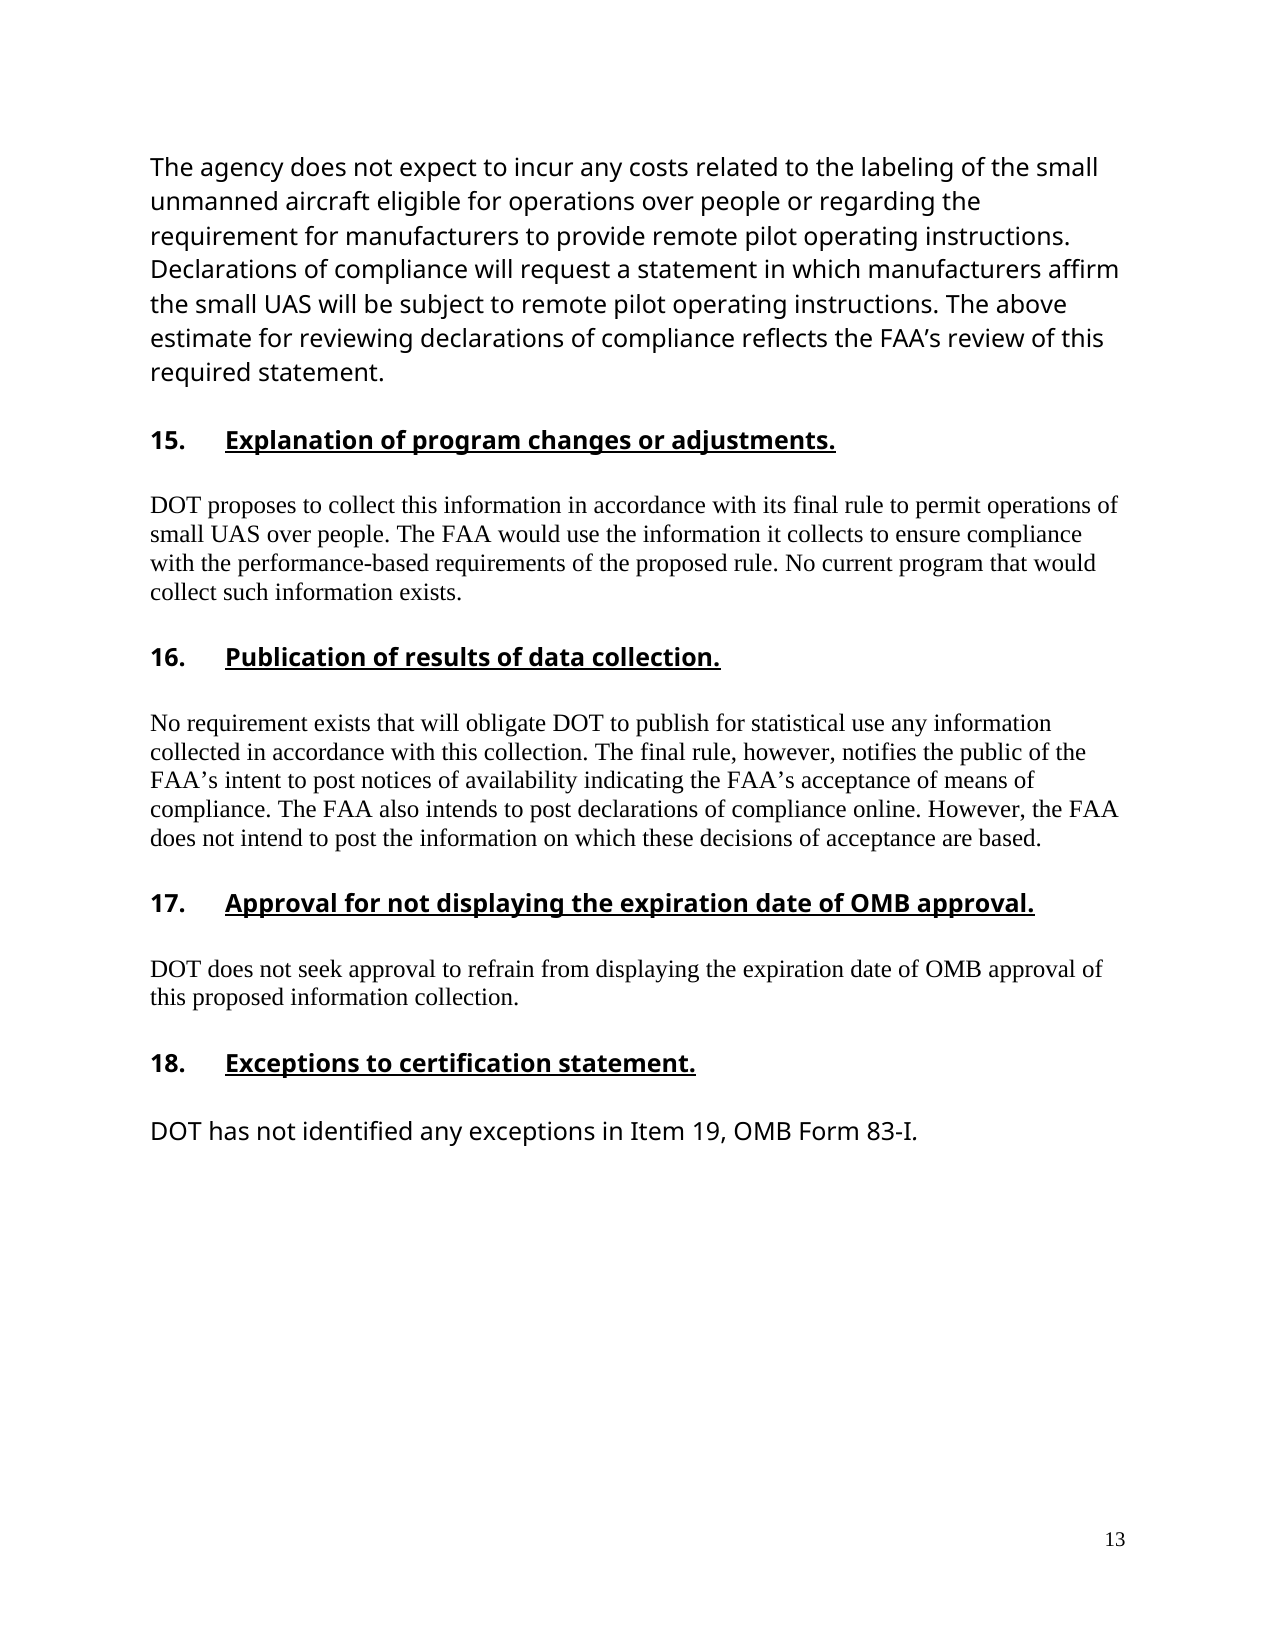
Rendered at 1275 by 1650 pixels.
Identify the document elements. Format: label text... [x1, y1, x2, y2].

text 15. Explanation of program changes or adjustments. [150, 422, 1125, 457]
text DOT does not seek approval to refrain from displaying the expiration date of OMB approval of this proposed information collection. [150, 954, 1125, 1011]
text The agency does not expect to incur any costs related to the labeling of the small unmanned aircraft eligible for operations over people or regarding the requirement for manufacturers to provide remote pilot operating instructions. Declarations of compliance will request a statement in which manufacturers affirm the small UAS will be subject to remote pilot operating instructions. The above estimate for reviewing declarations of compliance reflects the FAA’s review of this required statement. [150, 150, 1125, 388]
text 18. Exceptions to certification statement. [150, 1045, 1125, 1079]
text No requirement exists that will obligate DOT to publish for statistical use any information collected in accordance with this collection. The final rule, however, notifies the public of the FAA’s intent to post notices of availability indicating the FAA’s acceptance of means of compliance. The FAA also intends to post declarations of compliance online. However, the FAA does not intend to post the information on which these decisions of acceptance are based. [150, 708, 1125, 852]
text DOT proposes to collect this information in accordance with its final rule to permit operations of small UAS over people. The FAA would use the information it collects to ensure compliance with the performance-based requirements of the proposed rule. No current program that would collect such information exists. [150, 491, 1125, 606]
text 17. Approval for not displaying the expiration date of OMB approval. [150, 886, 1125, 920]
list DOT has not identified any exceptions in Item 19, OMB Form 83-I. [150, 1113, 1125, 1147]
text 16. Publication of results of data collection. [150, 640, 1125, 674]
